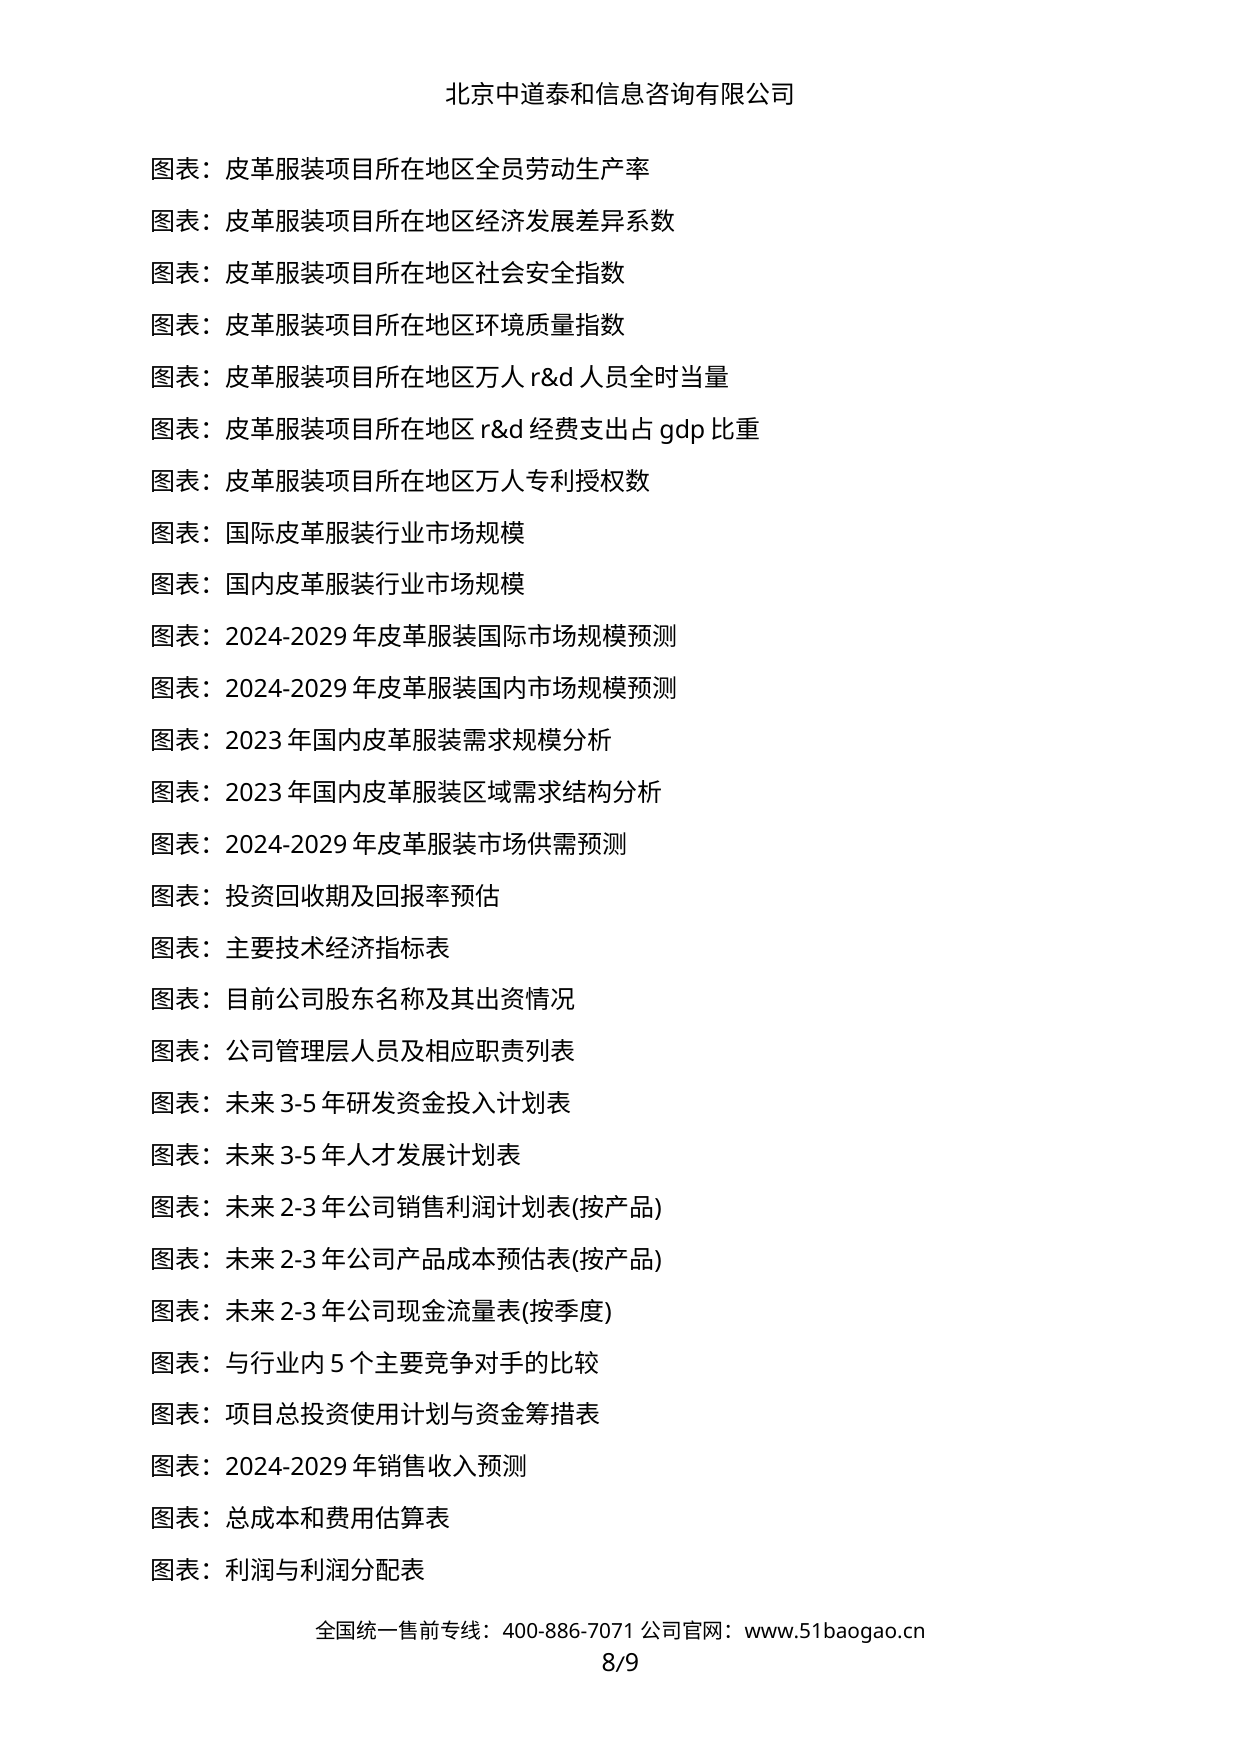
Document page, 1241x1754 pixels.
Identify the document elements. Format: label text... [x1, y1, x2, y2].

text 图表：利润与利润分配表 [150, 1551, 1090, 1587]
text 图表：总成本和费用估算表 [150, 1499, 1090, 1535]
text 图表：2024-2029年皮革服装国内市场规模预测 [150, 669, 1090, 705]
text 图表：投资回收期及回报率预估 [150, 876, 1090, 912]
text 图表：未来2-3年公司销售利润计划表(按产品) [150, 1187, 1090, 1224]
text 图表：2023年国内皮革服装需求规模分析 [150, 721, 1090, 757]
text 图表：国际皮革服装行业市场规模 [150, 513, 1090, 549]
text 图表：未来2-3年公司产品成本预估表(按产品) [150, 1239, 1090, 1276]
text 图表：与行业内5个主要竞争对手的比较 [150, 1343, 1090, 1379]
text 图表：皮革服装项目所在地区社会安全指数 [150, 254, 1090, 290]
text 图表：皮革服装项目所在地区经济发展差异系数 [150, 202, 1090, 238]
text 图表：2024-2029年皮革服装市场供需预测 [150, 824, 1090, 861]
text 图表：皮革服装项目所在地区r&d经费支出占gdp比重 [150, 409, 1090, 446]
text 图表：主要技术经济指标表 [150, 928, 1090, 964]
text 图表：皮革服装项目所在地区环境质量指数 [150, 306, 1090, 342]
text 图表：国内皮革服装行业市场规模 [150, 565, 1090, 601]
text 图表：未来3-5年人才发展计划表 [150, 1136, 1090, 1172]
text 图表：公司管理层人员及相应职责列表 [150, 1032, 1090, 1068]
text 图表：皮革服装项目所在地区万人专利授权数 [150, 461, 1090, 497]
text 图表：项目总投资使用计划与资金筹措表 [150, 1395, 1090, 1431]
text 图表：皮革服装项目所在地区全员劳动生产率 [150, 150, 1090, 186]
text 图表：未来2-3年公司现金流量表(按季度) [150, 1291, 1090, 1327]
text 图表：未来3-5年研发资金投入计划表 [150, 1084, 1090, 1120]
text 图表：目前公司股东名称及其出资情况 [150, 980, 1090, 1016]
text 图表：皮革服装项目所在地区万人r&d人员全时当量 [150, 357, 1090, 394]
text 图表：2024-2029年皮革服装国际市场规模预测 [150, 617, 1090, 653]
text 图表：2023年国内皮革服装区域需求结构分析 [150, 772, 1090, 809]
text 图表：2024-2029年销售收入预测 [150, 1447, 1090, 1483]
